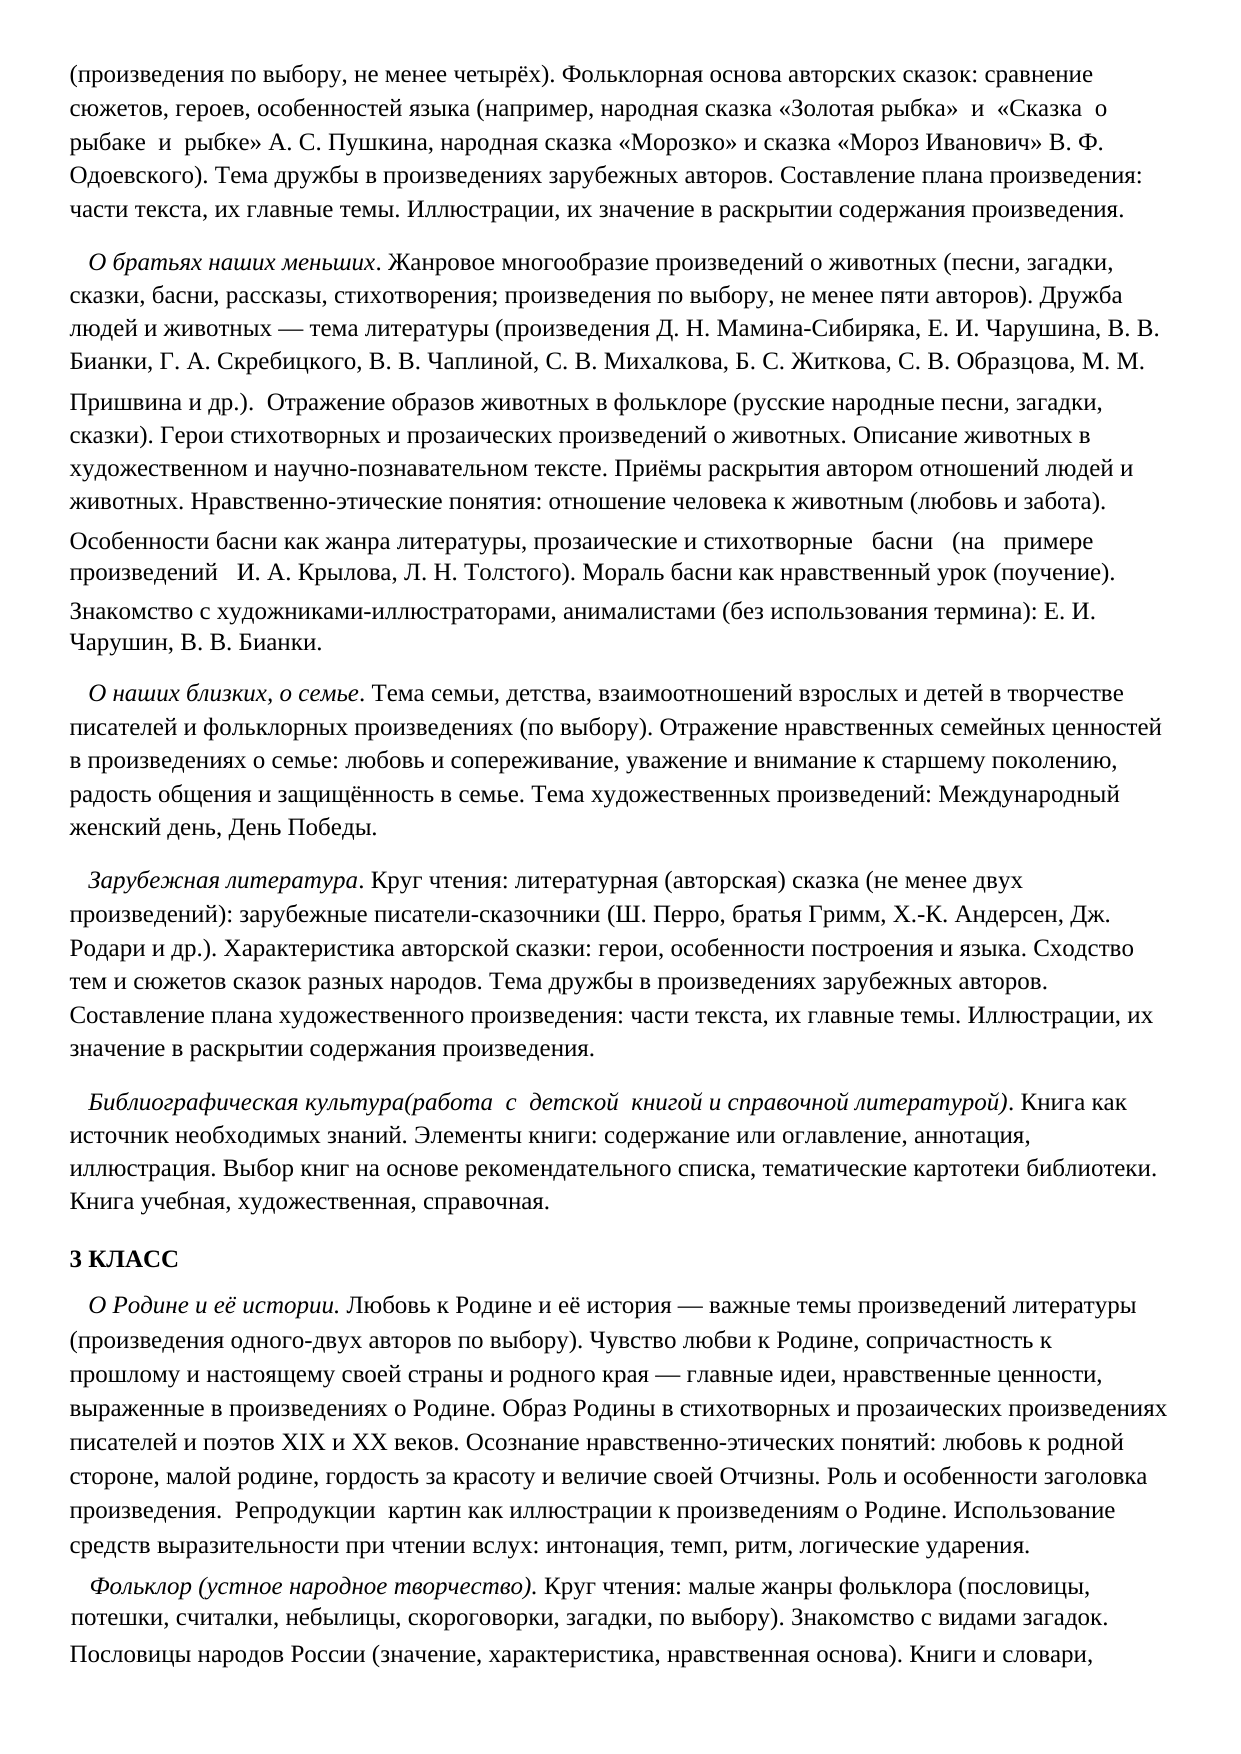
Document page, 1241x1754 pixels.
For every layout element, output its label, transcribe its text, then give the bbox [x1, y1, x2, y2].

text О братьях наших меньших. Жанровое многообразие произведений о животных (песни, загадки, сказки, басни, рассказы, стихотворения; произведения по выбору, не менее пяти авторов). Дружба людей и животных — тема литературы (произведения Д. Н. Мамина-Сибиряка, Е. И. Чарушина, В. В. Бианки, Г. А. Скребицкого, В. В. Чаплиной, С. В. Михалкова, Б. С. Житкова, С. В. Образцова, М. М. [69, 247, 1170, 375]
text Пословицы народов России (значение, характеристика, нравственная основа). Книги и словари, [69, 1641, 1170, 1668]
text Библиографическая культура(работа с детской книгой и справочной литературой). Книга как источник необходимых знаний. Элементы книги: содержание или оглавление, аннотация, иллюстрация. Выбор книг на основе рекомендательного списка, тематические картотеки библиотеки. Книга учебная, художественная, справочная. [69, 1087, 1170, 1214]
text Особенности басни как жанра литературы, прозаические и стихотворные басни (на примере произведений И. А. Крылова, Л. Н. Толстого). Мораль басни как нравственный урок (поучение). [69, 526, 1125, 586]
text Зарубежная литература. Круг чтения: литературная (авторская) сказка (не менее двух произведений): зарубежные писатели-сказочники (Ш. Перро, братья Гримм, Х.-К. Андерсен, Дж. Родари и др.). Характеристика авторской сказки: герои, особенности построения и языка. Сходство тем и сюжетов сказок разных народов. Тема дружбы в произведениях зарубежных авторов. Составление плана художественного произведения: части текста, их главные темы. Иллюстрации, их значение в раскрытии содержания произведения. [69, 866, 1155, 1062]
text (произведения по выбору, не менее четырёх). Фольклорная основа авторских сказок: сравнение сюжетов, героев, особенностей языка (например, народная сказка «Золотая рыбка» и «Сказка о рыбаке и рыбке» А. С. Пушкина, народная сказка «Морозко» и сказка «Мороз Иванович» В. Ф. Одоевского). Тема дружбы в произведениях зарубежных авторов. Составление плана произведения: части текста, их главные темы. Иллюстрации, их значение в раскрытии содержания произведения. [69, 59, 1155, 222]
text Пришвина и др.). Отражение образов животных в фольклоре (русские народные песни, загадки, сказки). Герои стихотворных и прозаических произведений о животных. Описание животных в художественном и научно-познавательном тексте. Приёмы раскрытия автором отношений людей и животных. Нравственно-этические понятия: отношение человека к животным (любовь и забота). [69, 387, 1140, 514]
text 3 КЛАСС [69, 1246, 1170, 1273]
text Фольклор (устное народное творчество). Круг чтения: малые жанры фольклора (пословицы, потешки, считалки, небылицы, скороговорки, загадки, по выбору). Знакомство с видами загадок. [69, 1571, 1110, 1631]
text О наших близких, о семье. Тема семьи, детства, взаимоотношений взрослых и детей в творчестве писателей и фольклорных произведениях (по выбору). Отражение нравственных семейных ценностей в произведениях о семье: любовь и сопереживание, уважение и внимание к старшему поколению, радость общения и защищённость в семье. Тема художественных произведений: Международный женский день, День Победы. [69, 678, 1170, 841]
text О Родине и её истории. Любовь к Родине и её история — важные темы произведений литературы (произведения одного-двух авторов по выбору). Чувство любви к Родине, сопричастность к прошлому и настоящему своей страны и родного края — главные идеи, нравственные ценности, выраженные в произведениях о Родине. Образ Родины в стихотворных и прозаических произведениях писателей и поэтов ХIХ и ХХ веков. Осознание нравственно-этических понятий: любовь к родной стороне, малой родине, гордость за красоту и величие своей Отчизны. Роль и особенности заголовка произведения. Репродукции картин как иллюстрации к произведениям о Родине. Использование средств выразительности при чтении вслух: интонация, темп, ритм, логические ударения. [69, 1291, 1170, 1558]
text Знакомство с художниками-иллюстраторами, анималистами (без использования термина): Е. И. Чарушин, В. В. Бианки. [69, 596, 1110, 656]
